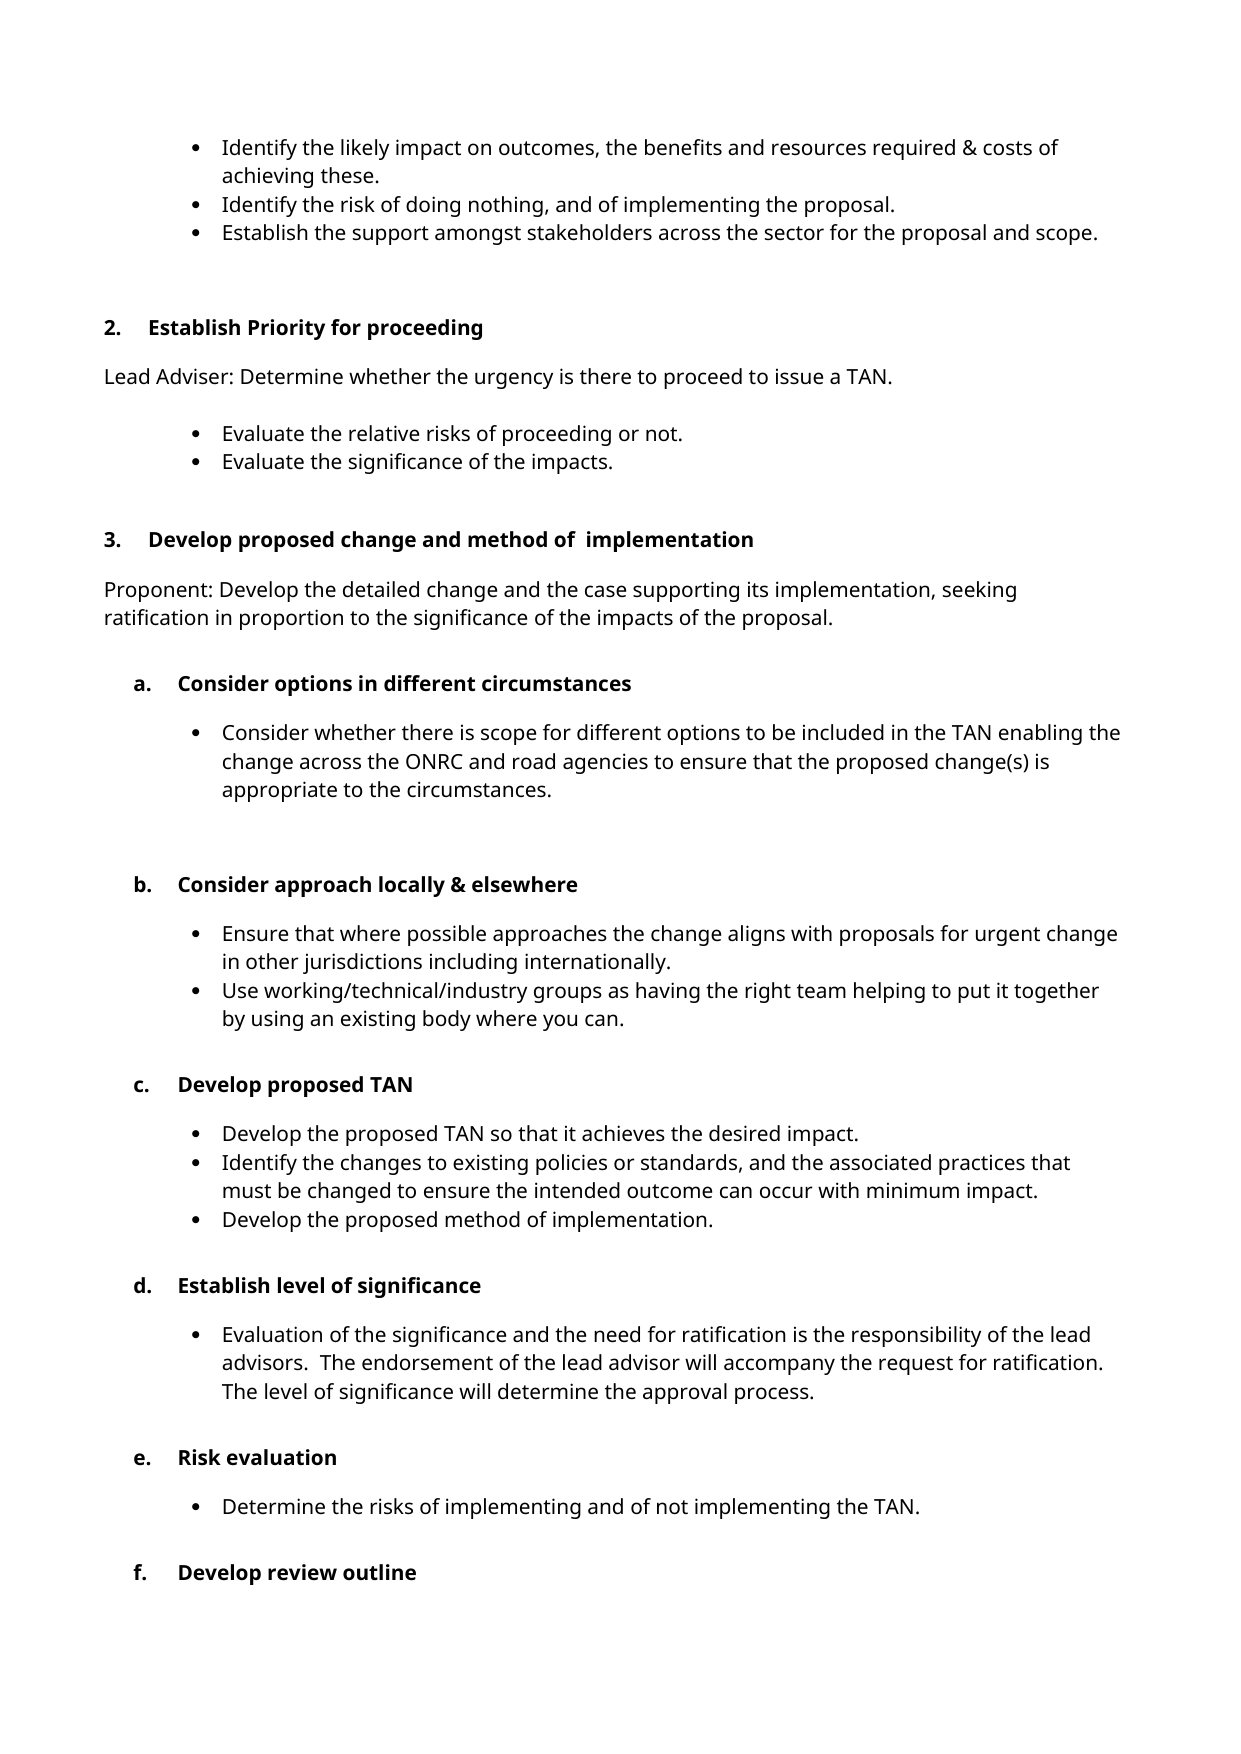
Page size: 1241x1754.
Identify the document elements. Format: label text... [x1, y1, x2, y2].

list Consider options in different circumstances [133, 669, 1122, 698]
text Proponent: Develop the detailed change and the case supporting its implementation, seeking ratification in proportion to the significance of the impacts of the proposal. [103, 575, 1122, 632]
list Use working/technical/industry groups as having the right team helping to put it together by using an existing body where you can. [192, 976, 1122, 1033]
list Develop review outline [133, 1558, 1122, 1587]
list Ensure that where possible approaches the change aligns with proposals for urgent change in other jurisdictions including internationally. [192, 919, 1122, 976]
list Identify the likely impact on outcomes, the benefits and resources required & costs of achieving these. [192, 133, 1122, 190]
list Develop proposed TAN [133, 1070, 1122, 1099]
list Establish Priority for proceeding [103, 313, 1122, 341]
list Risk evaluation [133, 1443, 1122, 1471]
list Establish level of significance [133, 1271, 1122, 1299]
list Evaluate the significance of the impacts. [192, 447, 1122, 476]
list Consider approach locally & elsewhere [133, 870, 1122, 898]
list Evaluate the relative risks of proceeding or not. [192, 419, 1122, 447]
list Establish the support amongst stakeholders across the sector for the proposal and scope. [192, 218, 1122, 247]
list Consider whether there is scope for different options to be included in the TAN enabling the change across the ONRC and road agencies to ensure that the proposed change(s) is appropriate to the circumstances. [192, 718, 1122, 804]
list Identify the risk of doing nothing, and of implementing the proposal. [192, 190, 1122, 218]
list Identify the changes to existing policies or standards, and the associated practices that must be changed to ensure the intended outcome can occur with minimum impact. [192, 1148, 1122, 1205]
list Lead Adviser: Determine whether the urgency is there to proceed to issue a TAN. [103, 362, 1122, 390]
list Develop the proposed method of implementation. [192, 1205, 1122, 1233]
list Evaluation of the significance and the need for ratification is the responsibility of the lead advisors. The endorsement of the lead advisor will accompany the request for ratification. The level of significance will determine the approval process. [192, 1320, 1122, 1405]
list Develop proposed change and method of implementation [103, 526, 1122, 554]
list Determine the risks of implementing and of not implementing the TAN. [192, 1492, 1122, 1521]
list Develop the proposed TAN so that it achieves the desired impact. [192, 1119, 1122, 1148]
